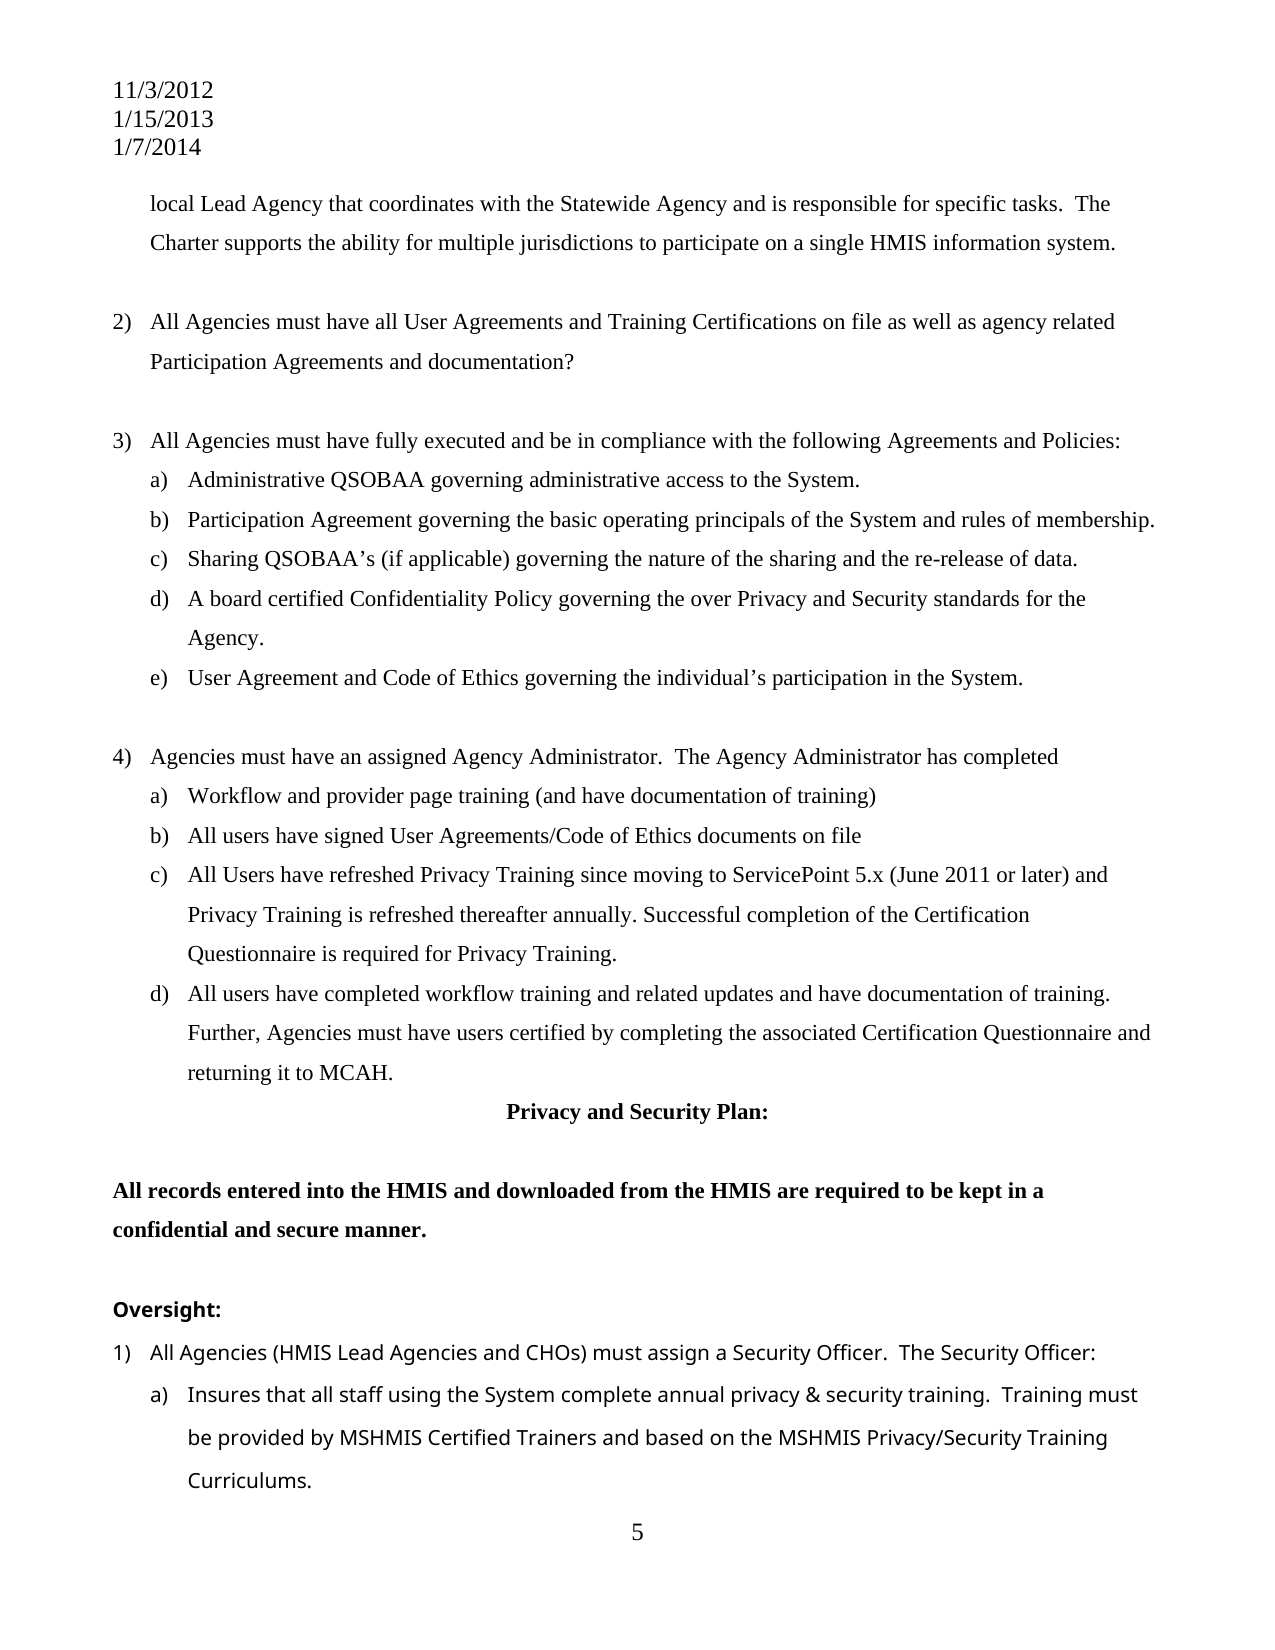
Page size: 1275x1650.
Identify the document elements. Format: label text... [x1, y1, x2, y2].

list Participation Agreement governing the basic operating principals of the System and rules of membership. [150, 506, 1162, 532]
list All Agencies (HMIS Lead Agencies and CHOs) must assign a Security Officer. The Security Officer: [112, 1338, 1162, 1366]
list All users have completed workflow training and related updates and have documentation of training. Further, Agencies must have users certified by completing the associated Certification Questionnaire and returning it to MCAH. [150, 979, 1162, 1085]
list Sharing QSOBAA’s (if applicable) governing the nature of the sharing and the re-release of data. [150, 545, 1162, 572]
list Administrative QSOBAA governing administrative access to the System. [150, 466, 1162, 493]
list Agencies must have an assigned Agency Administrator. The Agency Administrator has completed [112, 743, 1162, 769]
list All records entered into the HMIS and downloaded from the HMIS are required to be kept in a confidential and secure manner. [112, 1177, 1162, 1243]
text Oversight: [112, 1295, 1162, 1324]
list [112, 190, 1162, 256]
list Insures that all staff using the System complete annual privacy & security training. Training must be provided by MSHMIS Certified Trainers and based on the MSHMIS Privacy/Security Training Curriculums. [150, 1381, 1162, 1494]
list A board certified Confidentiality Policy governing the over Privacy and Security standards for the Agency. [150, 585, 1162, 651]
list All Agencies must have all User Agreements and Training Certifications on file as well as agency related Participation Agreements and documentation? [112, 308, 1162, 374]
list All users have signed User Agreements/Code of Ethics documents on file [150, 822, 1162, 848]
list All Users have refreshed Privacy Training since moving to ServicePoint 5.x (June 2011 or later) and Privacy Training is refreshed thereafter annually. Successful completion of the Certification Questionnaire is required for Privacy Training. [150, 861, 1162, 966]
list All Agencies must have fully executed and be in compliance with the following Agreements and Policies: [112, 427, 1162, 453]
list Privacy and Security Plan: [112, 1098, 1162, 1124]
list Workflow and provider page training (and have documentation of training) [150, 782, 1162, 808]
list User Agreement and Code of Ethics governing the individual’s participation in the System. [150, 664, 1162, 690]
